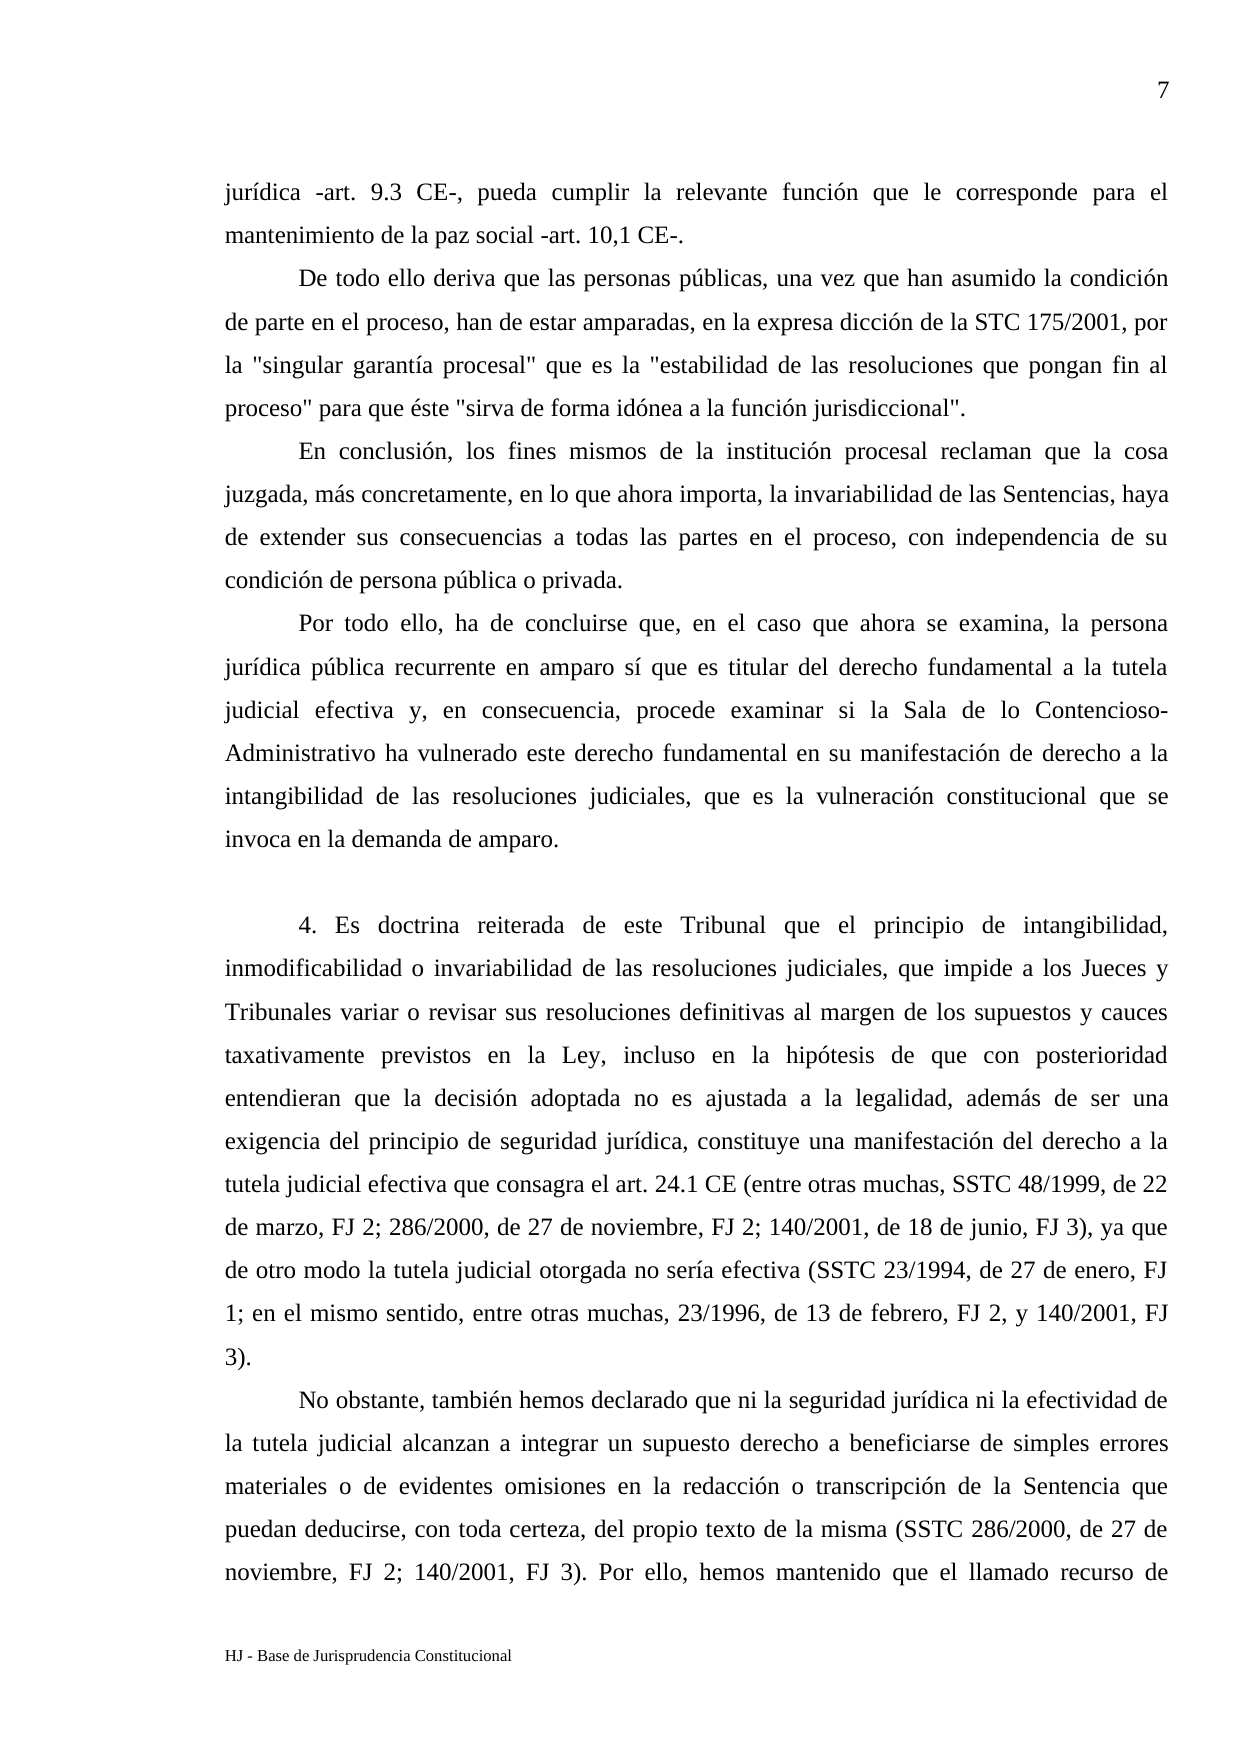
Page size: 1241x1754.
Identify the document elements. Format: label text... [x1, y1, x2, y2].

text De todo ello deriva que las personas públicas, una vez que han asumido la condición de parte en el proceso, han de estar amparadas, en la expresa dicción de la STC 175/2001, por la "singular garantía procesal" que es la "estabilidad de las resoluciones que pongan fin al proceso" para que éste "sirva de forma idónea a la función jurisdiccional". [224, 263, 1169, 422]
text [224, 177, 1169, 249]
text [224, 1385, 1169, 1586]
text 4. Es doctrina reiterada de este Tribunal que el principio de intangibilidad, inmodificabilidad o invariabilidad de las resoluciones judiciales, que impide a los Jueces y Tribunales variar o revisar sus resoluciones definitivas al margen de los supuestos y cauces taxativamente previstos en la Ley, incluso en la hipótesis de que con posterioridad entendieran que la decisión adoptada no es ajustada a la legalidad, además de ser una exigencia del principio de seguridad jurídica, constituye una manifestación del derecho a la tutela judicial efectiva que consagra el art. 24.1 CE (entre otras muchas, SSTC 48/1999, de 22 de marzo, FJ 2; 286/2000, de 27 de noviembre, FJ 2; 140/2001, de 18 de junio, FJ 3), ya que de otro modo la tutela judicial otorgada no sería efectiva (SSTC 23/1994, de 27 de enero, FJ 1; en el mismo sentido, entre otras muchas, 23/1996, de 13 de febrero, FJ 2, y 140/2001, FJ 3). [224, 910, 1169, 1370]
text Por todo ello, ha de concluirse que, en el caso que ahora se examina, la persona jurídica pública recurrente en amparo sí que es titular del derecho fundamental a la tutela judicial efectiva y, en consecuencia, procede examinar si la Sala de lo Contencioso-Administrativo ha vulnerado este derecho fundamental en su manifestación de derecho a la intangibilidad de las resoluciones judiciales, que es la vulneración constitucional que se invoca en la demanda de amparo. [224, 608, 1169, 853]
text En conclusión, los fines mismos de la institución procesal reclaman que la cosa juzgada, más concretamente, en lo que ahora importa, la invariabilidad de las Sentencias, haya de extender sus consecuencias a todas las partes en el proceso, con independencia de su condición de persona pública o privada. [224, 436, 1169, 594]
